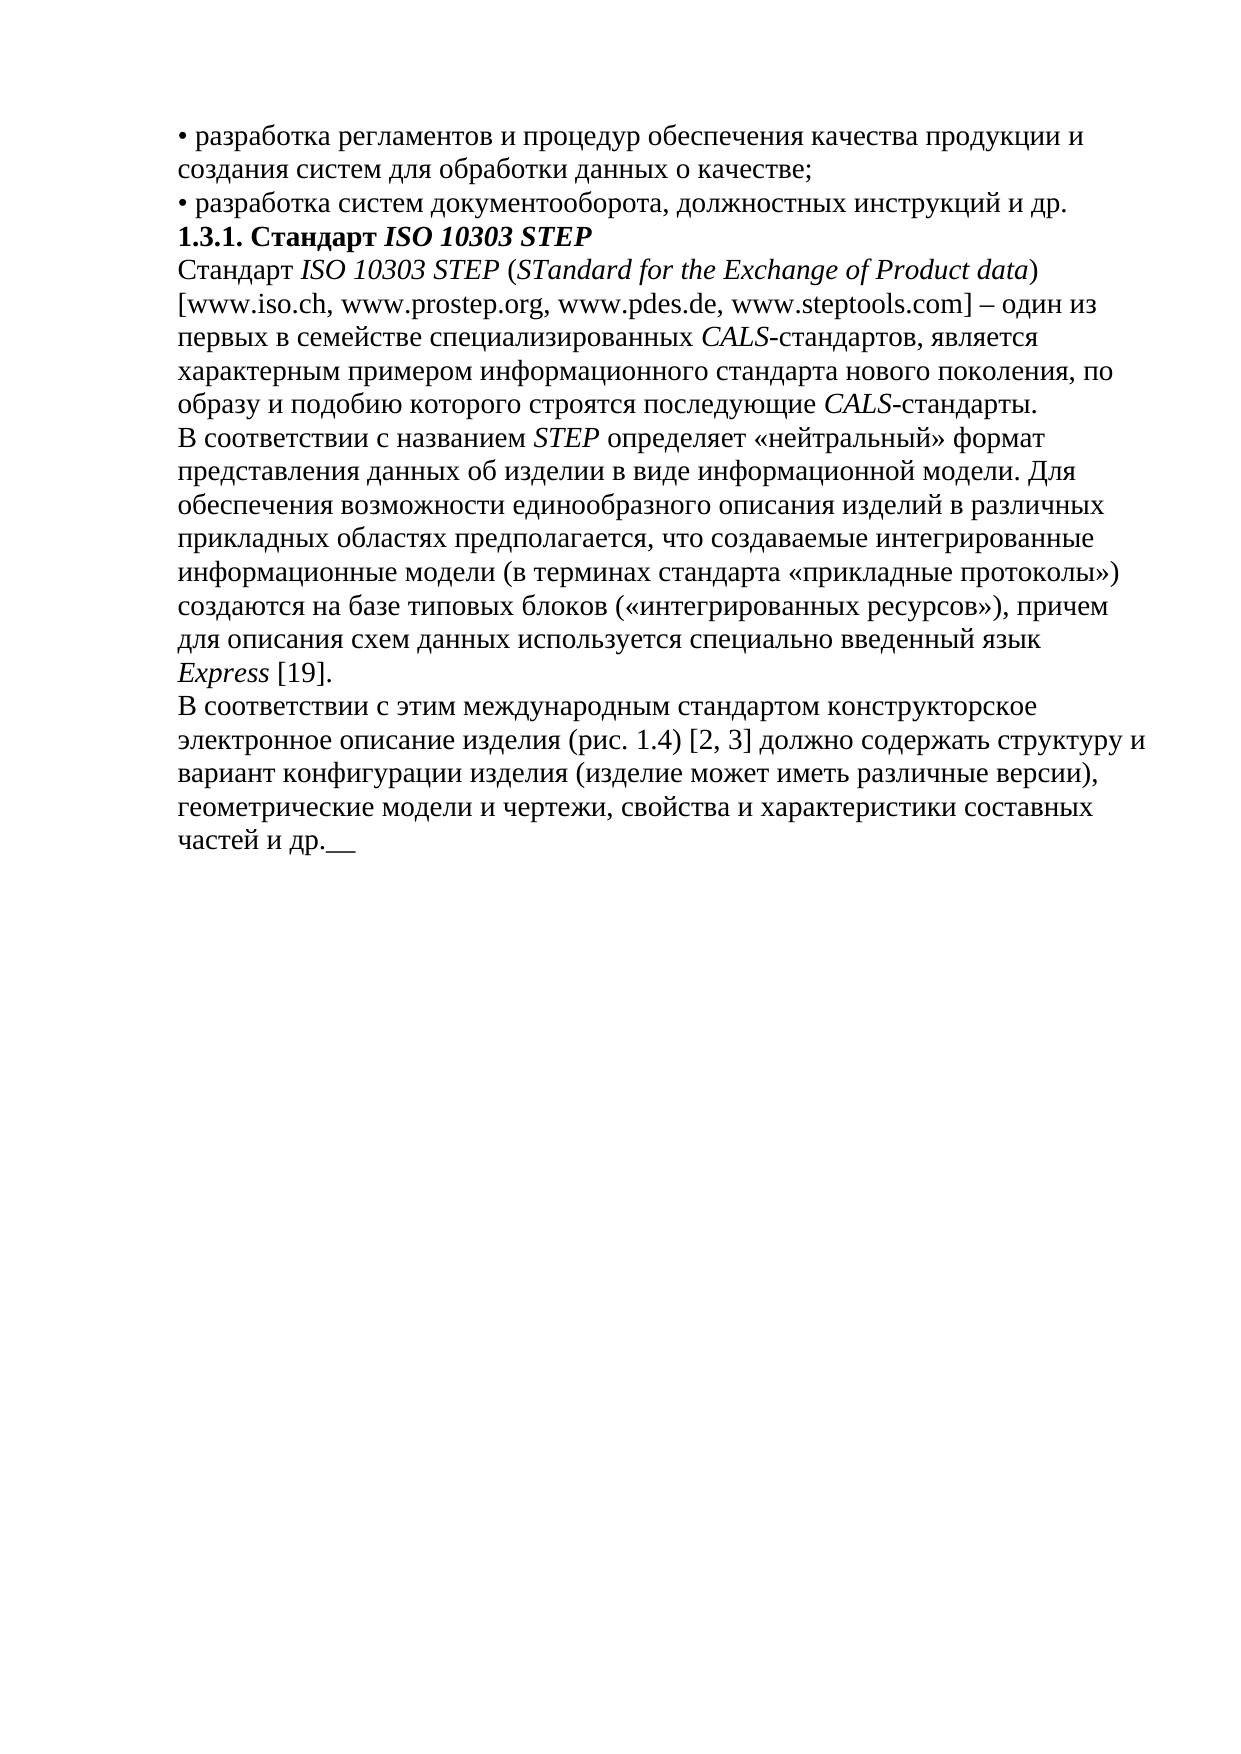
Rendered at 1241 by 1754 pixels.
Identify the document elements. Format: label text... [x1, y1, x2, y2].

text информационные модели (в терминах стандарта «прикладные протоколы») [177, 554, 1152, 588]
text Express [19]. [177, 655, 1152, 688]
text • разработка регламентов и процедур обеспечения качества продукции и создания систем для обработки данных о качестве; [177, 118, 1152, 185]
text • разработка систем документооборота, должностных инструкций и др. [177, 185, 1152, 219]
text для описания схем данных используется специально введенный язык [177, 621, 1152, 655]
text электронное описание изделия (рис. 1.4) [2, 3] должно содержать структуру и [177, 722, 1152, 755]
text вариант конфигурации изделия (изделие может иметь различные версии), [177, 755, 1152, 789]
text В соответствии с этим международным стандартом конструкторское [177, 688, 1152, 722]
text создаются на базе типовых блоков («интегрированных ресурсов»), причем [177, 588, 1152, 621]
text В соответствии с названием STEP определяет «нейтральный» формат [177, 420, 1152, 453]
text геометрические модели и чертежи, свойства и характеристики составных [177, 789, 1152, 822]
text частей и др.__ [177, 822, 1152, 856]
text представления данных об изделии в виде информационной модели. Для [177, 453, 1152, 487]
text [www.iso.ch, www.prostep.org, www.pdes.de, www.steptools.com] – один из [177, 286, 1152, 319]
text 1.3.1. Стандарт ISO 10303 STEP [177, 219, 1152, 252]
text Стандарт ISO 10303 STEP (STandard for the Exchange of Product data) [177, 252, 1152, 286]
text прикладных областях предполагается, что создаваемые интегрированные [177, 521, 1152, 554]
text первых в семействе специализированных CALS-стандартов, является характерным примером информационного стандарта нового поколения, по образу и подобию которого строятся последующие CALS-стандарты. [177, 319, 1152, 420]
text обеспечения возможности единообразного описания изделий в различных [177, 487, 1152, 521]
